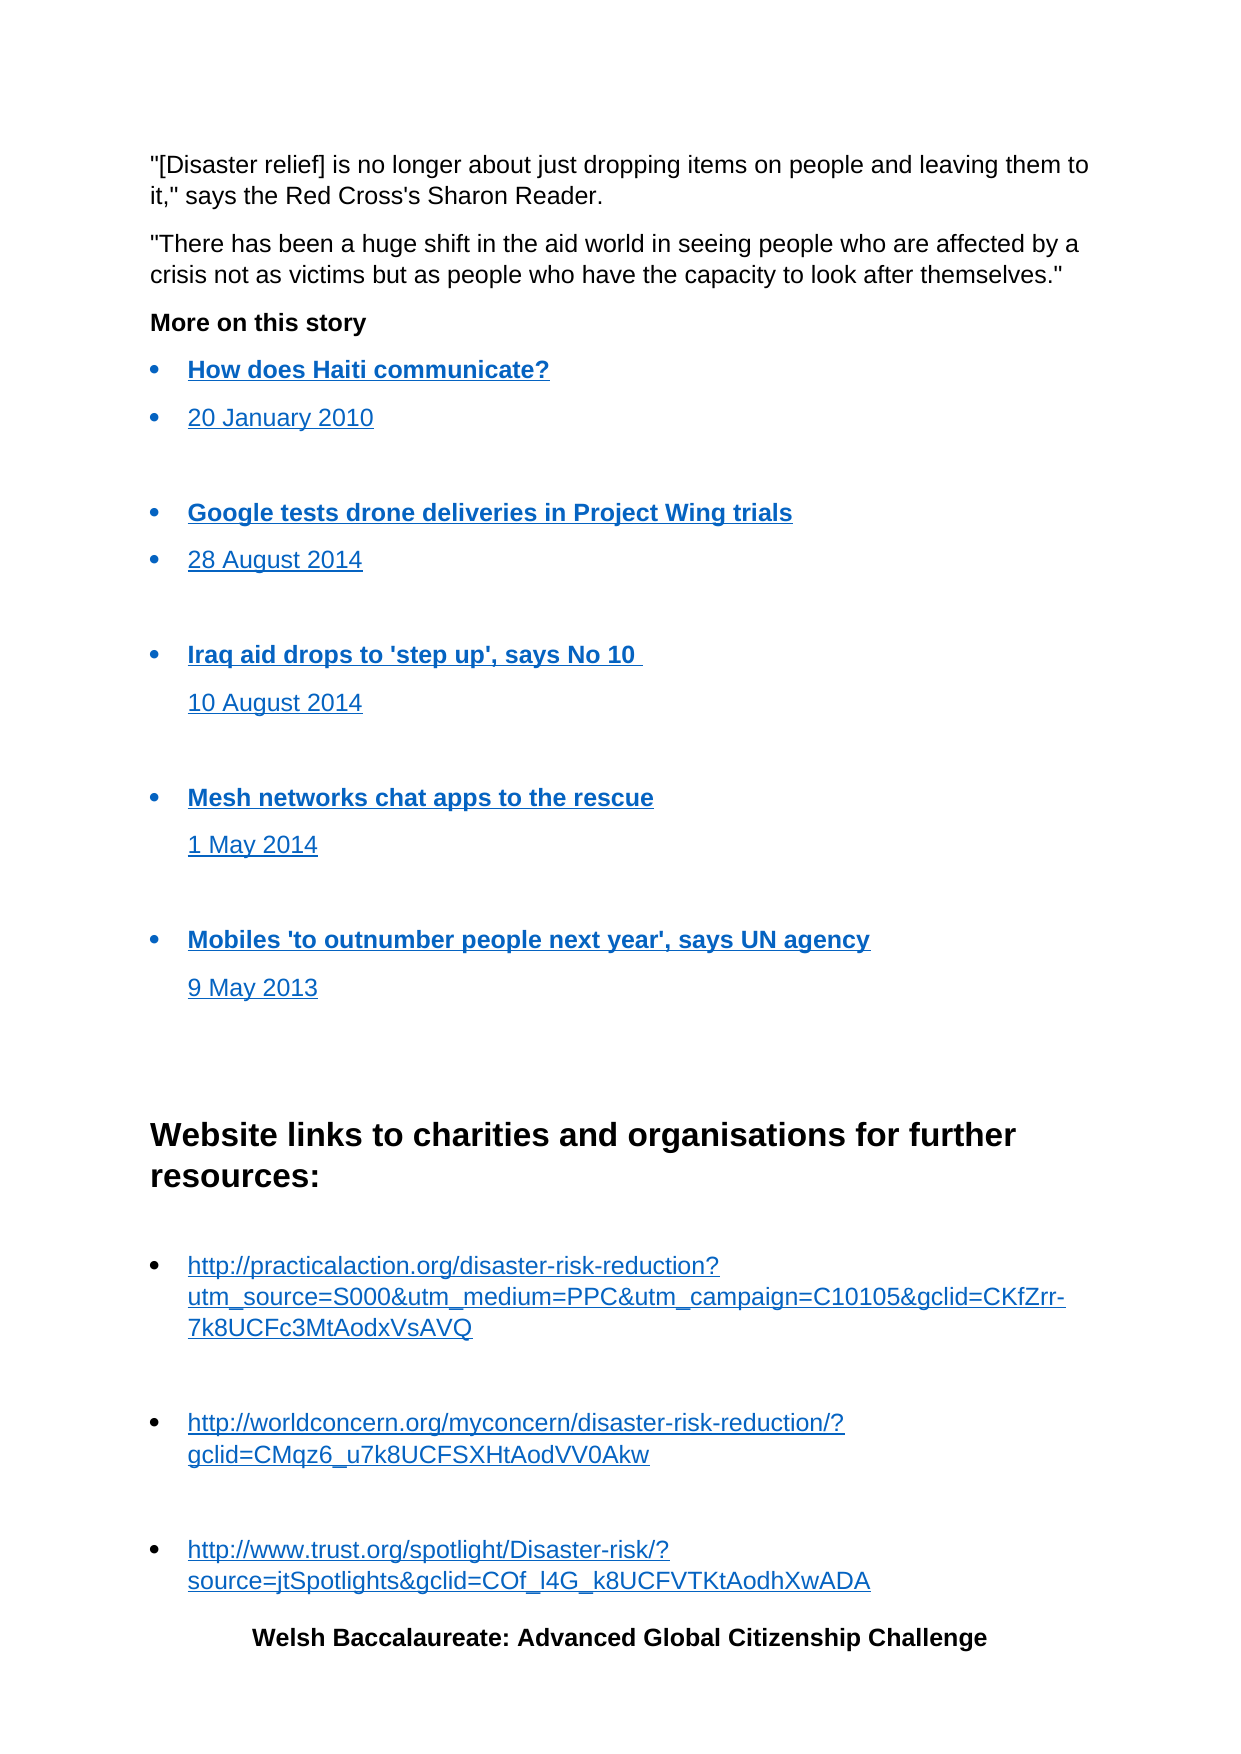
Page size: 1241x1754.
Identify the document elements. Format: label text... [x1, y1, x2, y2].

list 28 August 2014 [150, 546, 1090, 574]
list http://worldconcern.org/myconcern/disaster-risk-reduction/?gclid=CMqz6_u7k8UCFSXHtAodVV0Akw [150, 1408, 1090, 1468]
list Mobiles 'to outnumber people next year', says UN agency [150, 925, 1090, 954]
list 1 May 2014 [187, 830, 1090, 859]
list http://practicalaction.org/disaster-risk-reduction?utm_source=S000&utm_medium=PPC&utm_campaign=C10105&gclid=CKfZrr-7k8UCFc3MtAodxVsAVQ [150, 1251, 1090, 1342]
list Mesh networks chat apps to the rescue [150, 783, 1090, 811]
list 20 January 2010 [150, 403, 1090, 432]
text More on this story [150, 307, 1090, 336]
text Website links to charities and organisations for further resources: [150, 1115, 1090, 1195]
list Google tests drone deliveries in Project Wing trials [150, 498, 1090, 527]
list Iraq aid drops to 'step up', says No 10 [150, 640, 1090, 669]
list How does Haiti communicate? [150, 355, 1090, 384]
text 10 August 2014 [150, 688, 1090, 717]
list http://www.trust.org/spotlight/Disaster-risk/?source=jtSpotlights&gclid=COf_l4G_k8UCFVTKtAodhXwADA [150, 1535, 1090, 1595]
list 9 May 2013 [187, 973, 1090, 1002]
text "There has been a huge shift in the aid world in seeing people who are affected by a crisis not as victims but as people who have the capacity to look after themselves." [150, 229, 1090, 288]
text "[Disaster relief] is no longer about just dropping items on people and leaving them to it," says the Red Cross's Sharon Reader. [150, 150, 1090, 210]
